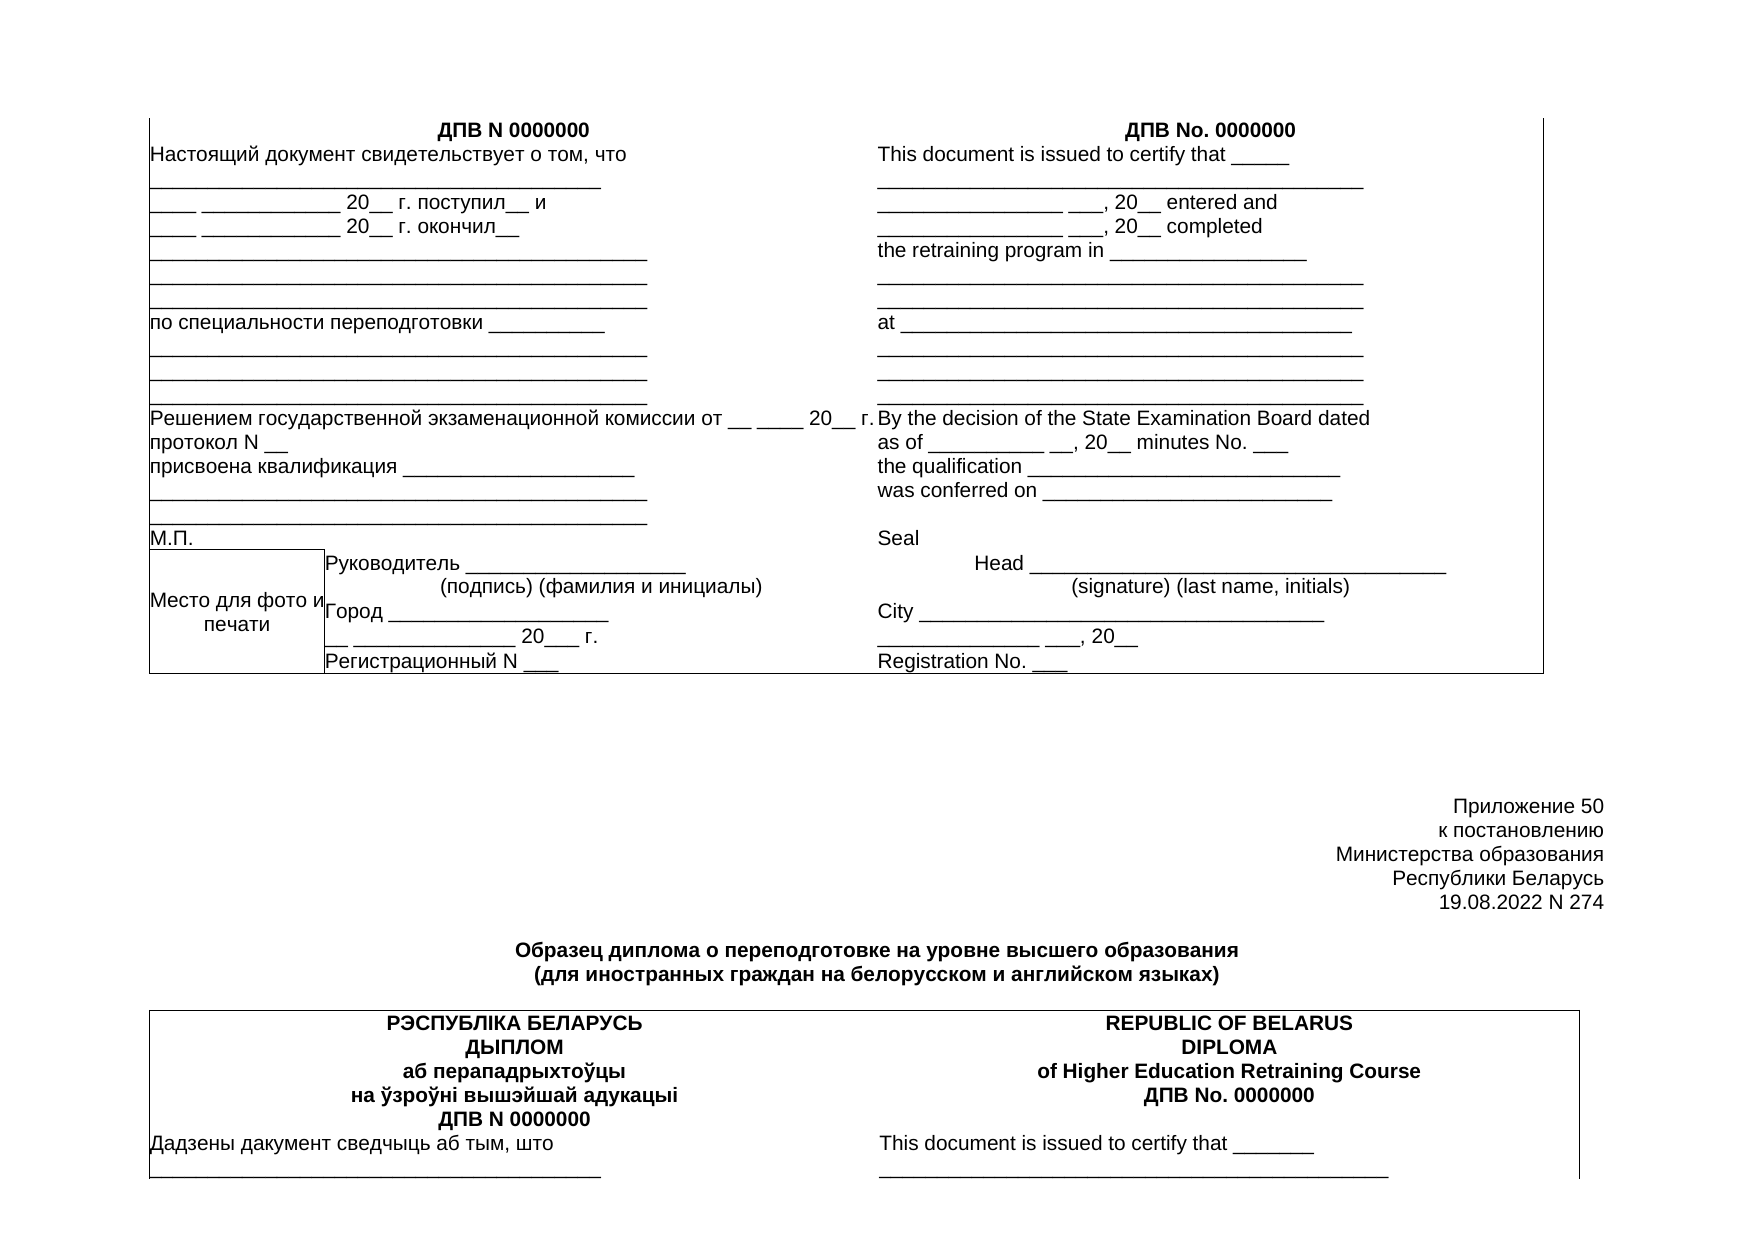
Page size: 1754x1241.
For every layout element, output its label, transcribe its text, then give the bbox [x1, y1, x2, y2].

text Образец диплома о переподготовке на уровне высшего образования [150, 938, 1604, 962]
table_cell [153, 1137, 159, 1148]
text Республики Беларусь [150, 866, 1604, 890]
text Приложение 50 [150, 794, 1604, 818]
text к постановлению [150, 818, 1604, 842]
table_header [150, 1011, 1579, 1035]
text (для иностранных граждан на белорусском и английском языках) [150, 962, 1604, 986]
text Министерства образования [150, 842, 1604, 866]
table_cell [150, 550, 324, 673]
text 19.08.2022 N 274 [150, 890, 1604, 914]
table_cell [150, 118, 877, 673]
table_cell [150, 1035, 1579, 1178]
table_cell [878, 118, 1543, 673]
